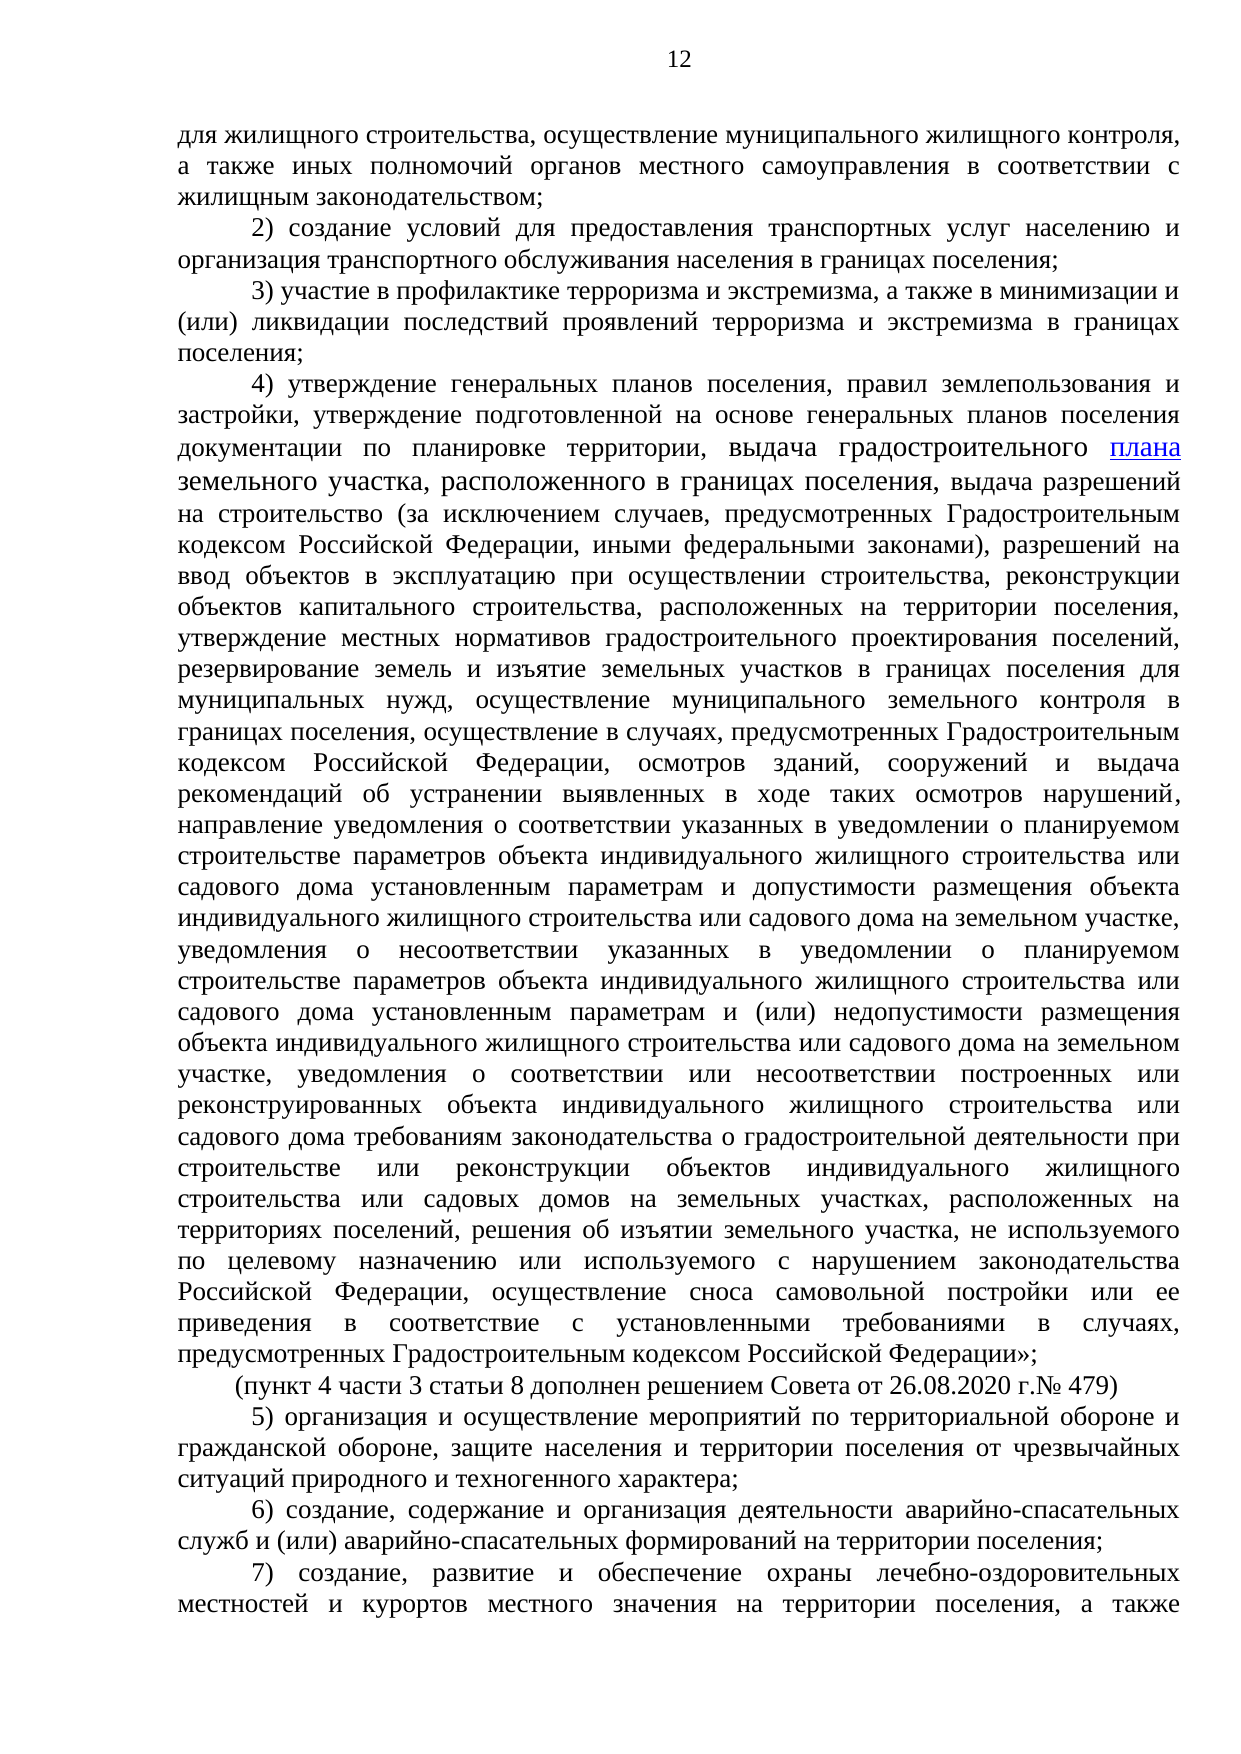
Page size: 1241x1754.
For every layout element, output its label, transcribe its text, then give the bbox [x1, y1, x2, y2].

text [177, 118, 1181, 212]
text 5) организация и осуществление мероприятий по территориальной обороне и гражданской обороне, защите населения и территории поселения от чрезвычайных ситуаций природного и техногенного характера; [177, 1400, 1181, 1493]
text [177, 1556, 1181, 1618]
text 2) создание условий для предоставления транспортных услуг населению и организация транспортного обслуживания населения в границах поселения; [177, 212, 1181, 274]
text (пункт 4 части 3 статьи 8 дополнен решением Совета от 26.08.2020 г.№ 479) [177, 1369, 1176, 1400]
text 4) утверждение генеральных планов поселения, правил землепользования и застройки, утверждение подготовленной на основе генеральных планов поселения документации по планировке территории, выдача градостроительного плана земельного участка, расположенного в границах поселения, выдача разрешений на строительство (за исключением случаев, предусмотренных Градостроительным кодексом Российской Федерации, иными федеральными законами), разрешений на ввод объектов в эксплуатацию при осуществлении строительства, реконструкции объектов капитального строительства, расположенных на территории поселения, утверждение местных нормативов градостроительного проектирования поселений, резервирование земель и изъятие земельных участков в границах поселения для муниципальных нужд, осуществление муниципального земельного контроля в границах поселения, осуществление в случаях, предусмотренных Градостроительным кодексом Российской Федерации, осмотров зданий, сооружений и выдача рекомендаций об устранении выявленных в ходе таких осмотров нарушений, направление уведомления о соответствии указанных в уведомлении о планируемом строительстве параметров объекта индивидуального жилищного строительства или садового дома установленным параметрам и допустимости размещения объекта индивидуального жилищного строительства или садового дома на земельном участке, уведомления о несоответствии указанных в уведомлении о планируемом строительстве параметров объекта индивидуального жилищного строительства или садового дома установленным параметрам и (или) недопустимости размещения объекта индивидуального жилищного строительства или садового дома на земельном участке, уведомления о соответствии или несоответствии построенных или реконструированных объекта индивидуального жилищного строительства или садового дома требованиям законодательства о градостроительной деятельности при строительстве или реконструкции объектов индивидуального жилищного строительства или садовых домов на земельных участках, расположенных на территориях поселений, решения об изъятии земельного участка, не используемого по целевому назначению или используемого с нарушением законодательства Российской Федерации, осуществление сноса самовольной постройки или ее приведения в соответствие с установленными требованиями в случаях, предусмотренных Градостроительным кодексом Российской Федерации»; [177, 367, 1181, 1369]
text 3) участие в профилактике терроризма и экстремизма, а также в минимизации и (или) ликвидации последствий проявлений терроризма и экстремизма в границах поселения; [177, 274, 1181, 367]
text 6) создание, содержание и организация деятельности аварийно-спасательных служб и (или) аварийно-спасательных формирований на территории поселения; [177, 1493, 1181, 1556]
